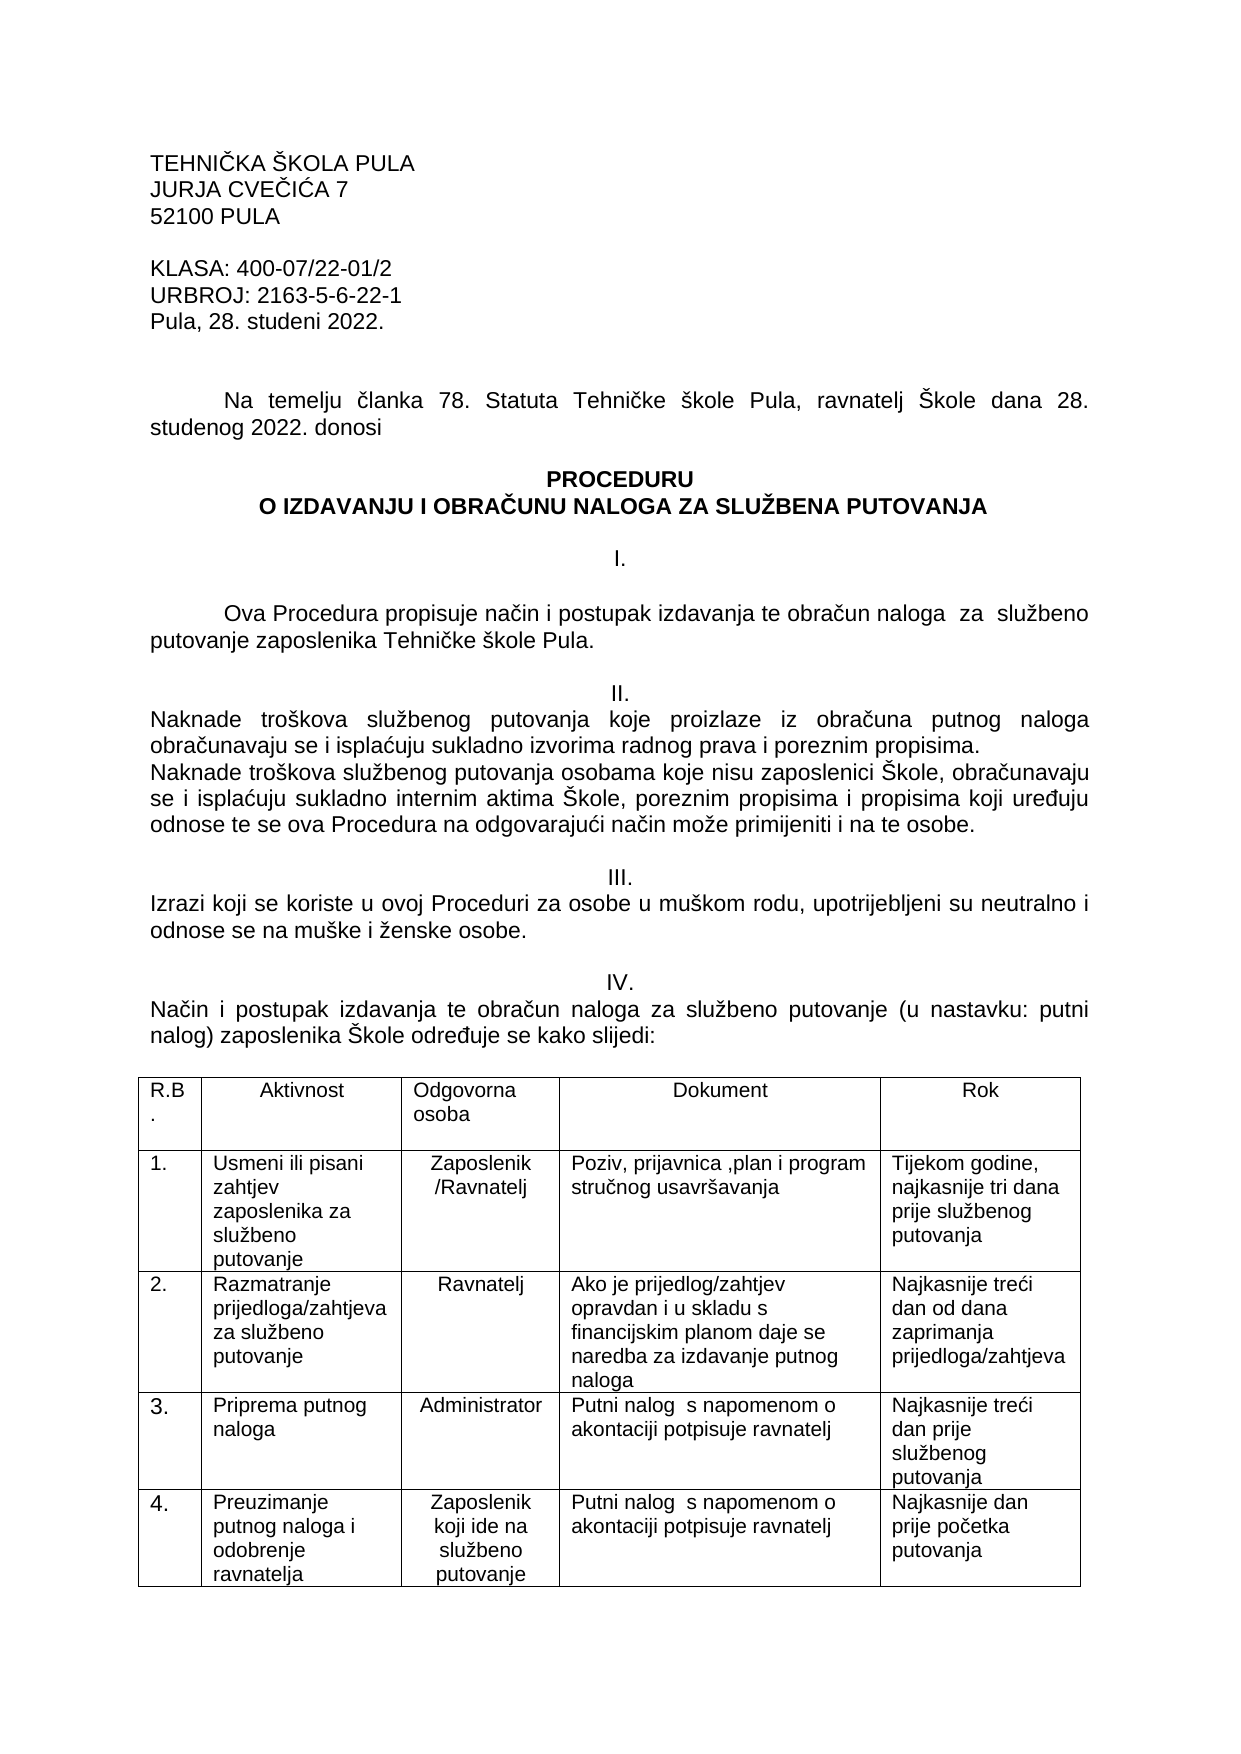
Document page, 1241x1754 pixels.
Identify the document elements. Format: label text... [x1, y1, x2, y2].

text Pula, 28. studeni 2022. [150, 308, 1090, 334]
table_cell 3. [139, 1393, 201, 1489]
table_header R.B. [139, 1078, 201, 1150]
table_cell Administrator [402, 1393, 559, 1489]
text IV. [150, 969, 1090, 996]
table_cell Usmeni ili pisani zahtjev zaposlenika za službeno putovanje [202, 1151, 401, 1271]
text URBROJ: 2163-5-6-22-1 [150, 282, 1090, 308]
table_cell Preuzimanje putnog naloga i odobrenje ravnatelja [202, 1490, 401, 1586]
table_cell Ravnatelj [402, 1272, 559, 1392]
text Način i postupak izdavanja te obračun naloga za službeno putovanje (u nastavku: putni nalog) zaposlenika Škole određuje se kako slijedi: [150, 996, 1090, 1048]
text TEHNIČKA ŠKOLA PULA [150, 150, 1090, 176]
text O IZDAVANJU I OBRAČUNU NALOGA ZA SLUŽBENA PUTOVANJA [150, 493, 1090, 519]
table_cell Zaposlenik koji ide na službeno putovanje [402, 1490, 559, 1586]
text KLASA: 400-07/22-01/2 [150, 255, 1090, 282]
table_cell Tijekom godine, najkasnije tri dana prije službenog putovanja [881, 1151, 1080, 1271]
table_cell Putni nalog s napomenom o akontaciji potpisuje ravnatelj [560, 1393, 880, 1489]
text 52100 PULA [150, 203, 1090, 229]
table_cell Putni nalog s napomenom o akontaciji potpisuje ravnatelj [560, 1490, 880, 1586]
table_cell 2. [139, 1272, 201, 1392]
table_header Dokument [560, 1078, 880, 1150]
text Na temelju članka 78. Statuta Tehničke škole Pula, ravnatelj Škole dana 28. studenog 2022. donosi [150, 387, 1090, 440]
table_header Odgovorna osoba [402, 1078, 559, 1150]
text Izrazi koji se koriste u ovoj Proceduri za osobe u muškom rodu, upotrijebljeni su neutralno i odnose se na muške i ženske osobe. [150, 890, 1090, 943]
text I. [150, 545, 1090, 572]
text JURJA CVEČIĆA 7 [150, 176, 1090, 203]
table_cell Ako je prijedlog/zahtjev opravdan i u skladu s financijskim planom daje se naredba za izdavanje putnog naloga [560, 1272, 880, 1392]
text Ova Procedura propisuje način i postupak izdavanja te obračun naloga za službeno putovanje zaposlenika Tehničke škole Pula. [150, 600, 1090, 653]
table_header Aktivnost [202, 1078, 401, 1150]
table_cell 4. [139, 1490, 201, 1586]
text Naknade troškova službenog putovanja koje proizlaze iz obračuna putnog naloga obračunavaju se i isplaćuju sukladno izvorima radnog prava i poreznim propisima. [150, 706, 1090, 758]
table_cell Najkasnije dan prije početka putovanja [881, 1490, 1080, 1586]
table_cell 1. [139, 1151, 201, 1271]
text III. [150, 864, 1090, 890]
table_cell Najkasnije treći dan prije službenog putovanja [881, 1393, 1080, 1489]
text II. [150, 679, 1090, 706]
table_cell Razmatranje prijedloga/zahtjeva za službeno putovanje [202, 1272, 401, 1392]
text Naknade troškova službenog putovanja osobama koje nisu zaposlenici Škole, obračunavaju se i isplaćuju sukladno internim aktima Škole, poreznim propisima i propisima koji uređuju odnose te se ova Procedura na odgovarajući način može primijeniti i na te osobe. [150, 758, 1090, 838]
table_cell Zaposlenik /Ravnatelj [402, 1151, 559, 1271]
table_cell Poziv, prijavnica ,plan i program stručnog usavršavanja [560, 1151, 880, 1271]
table_cell Najkasnije treći dan od dana zaprimanja prijedloga/zahtjeva [881, 1272, 1080, 1392]
table_cell Priprema putnog naloga [202, 1393, 401, 1489]
text PROCEDURU [150, 466, 1090, 493]
table_header Rok [881, 1078, 1080, 1150]
